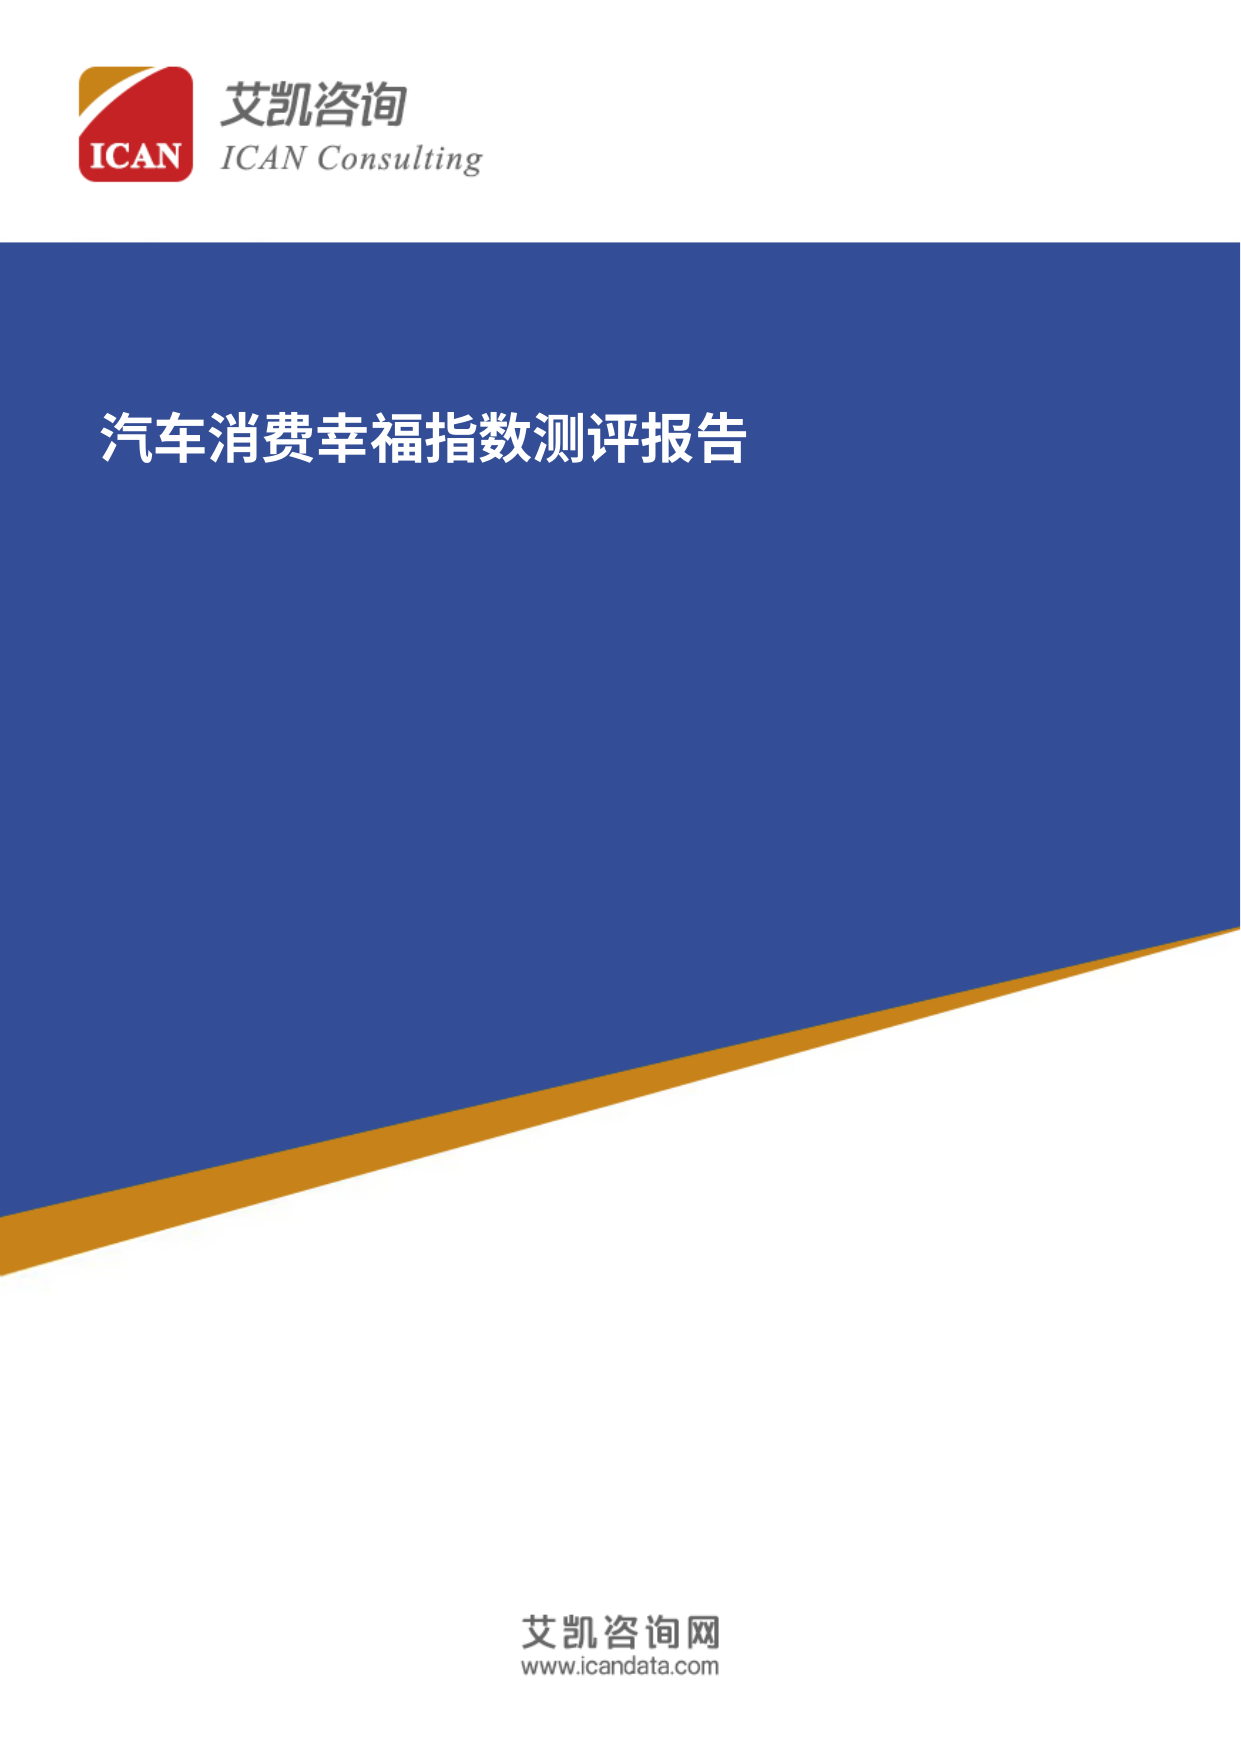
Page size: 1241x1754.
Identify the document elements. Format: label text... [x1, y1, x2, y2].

picture [0, 5, 1241, 1754]
subtitle 汽车消费幸福指数测评报告 [99, 386, 1053, 484]
